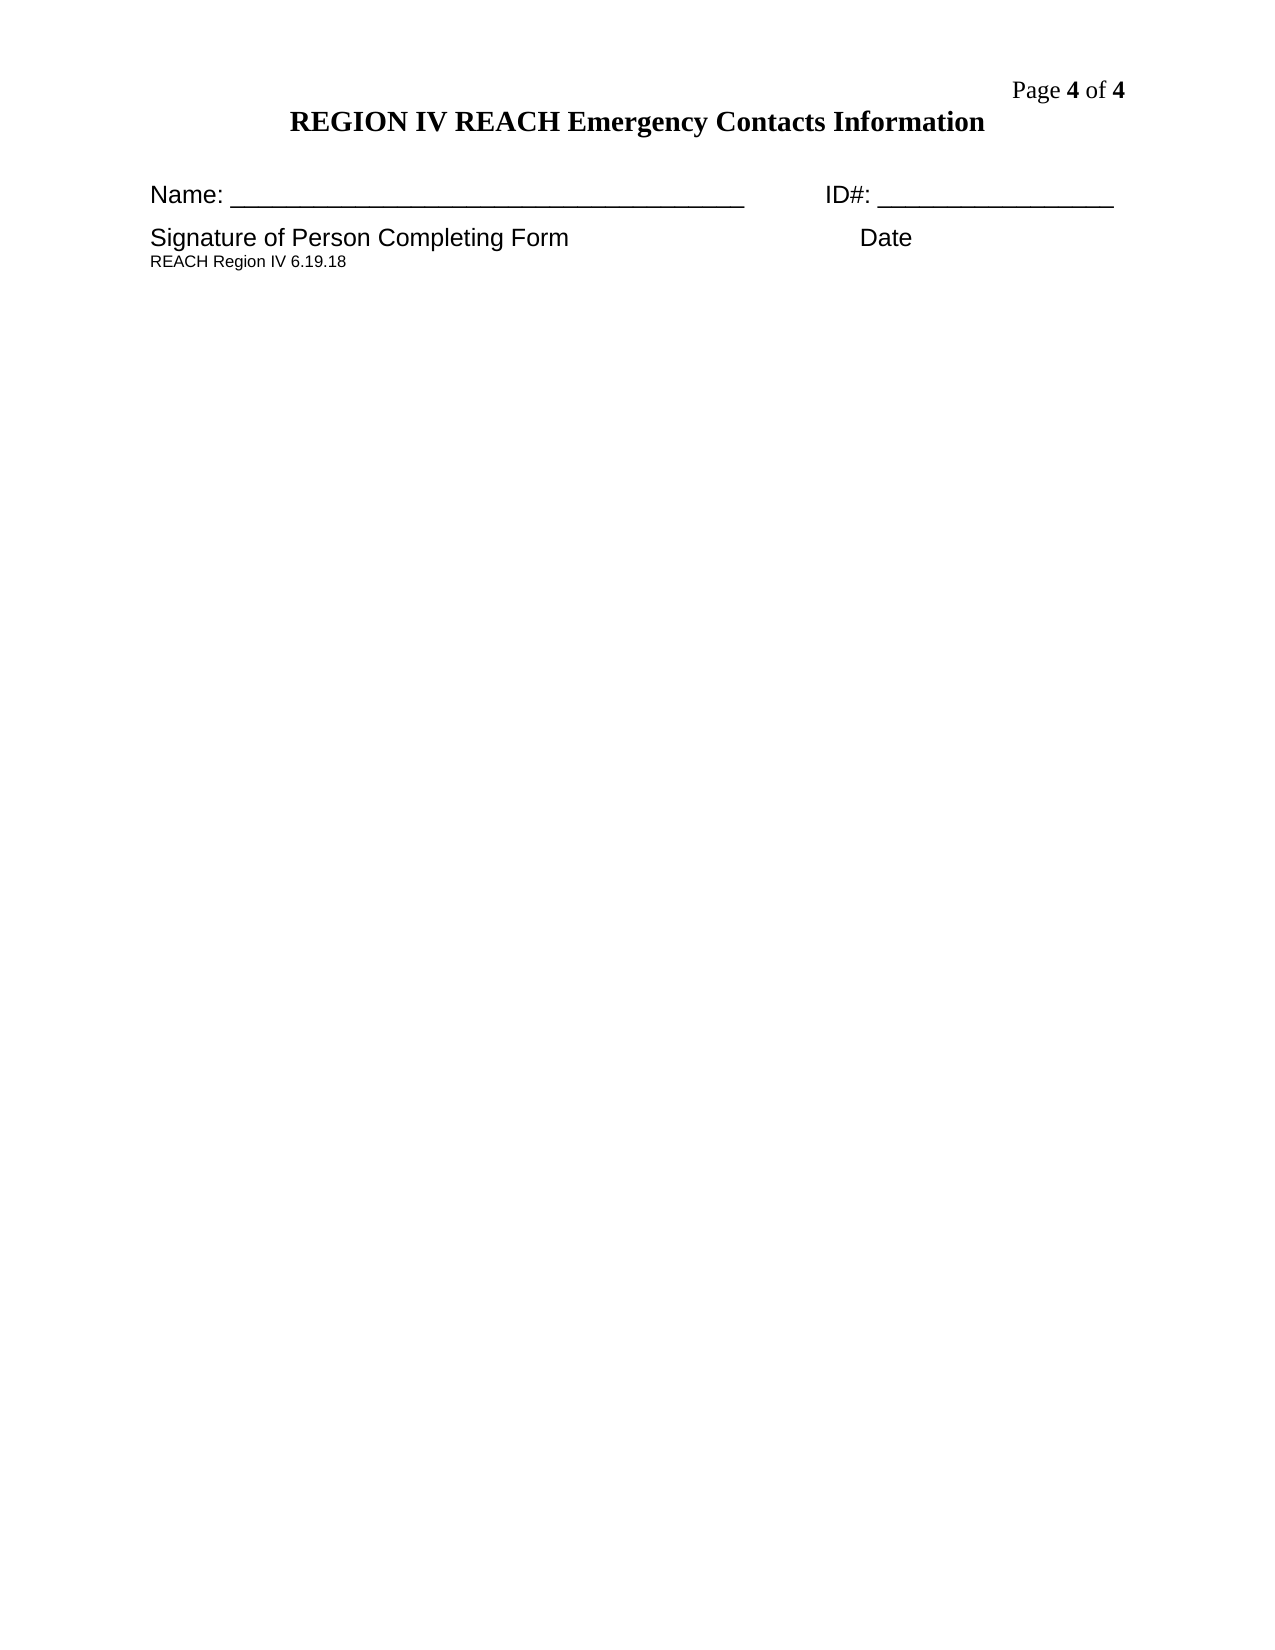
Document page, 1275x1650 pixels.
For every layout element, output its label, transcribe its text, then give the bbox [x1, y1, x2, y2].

text REACH Region IV 6.19.18 [150, 252, 1125, 271]
text Signature of Person Completing Form Date [150, 223, 1125, 252]
